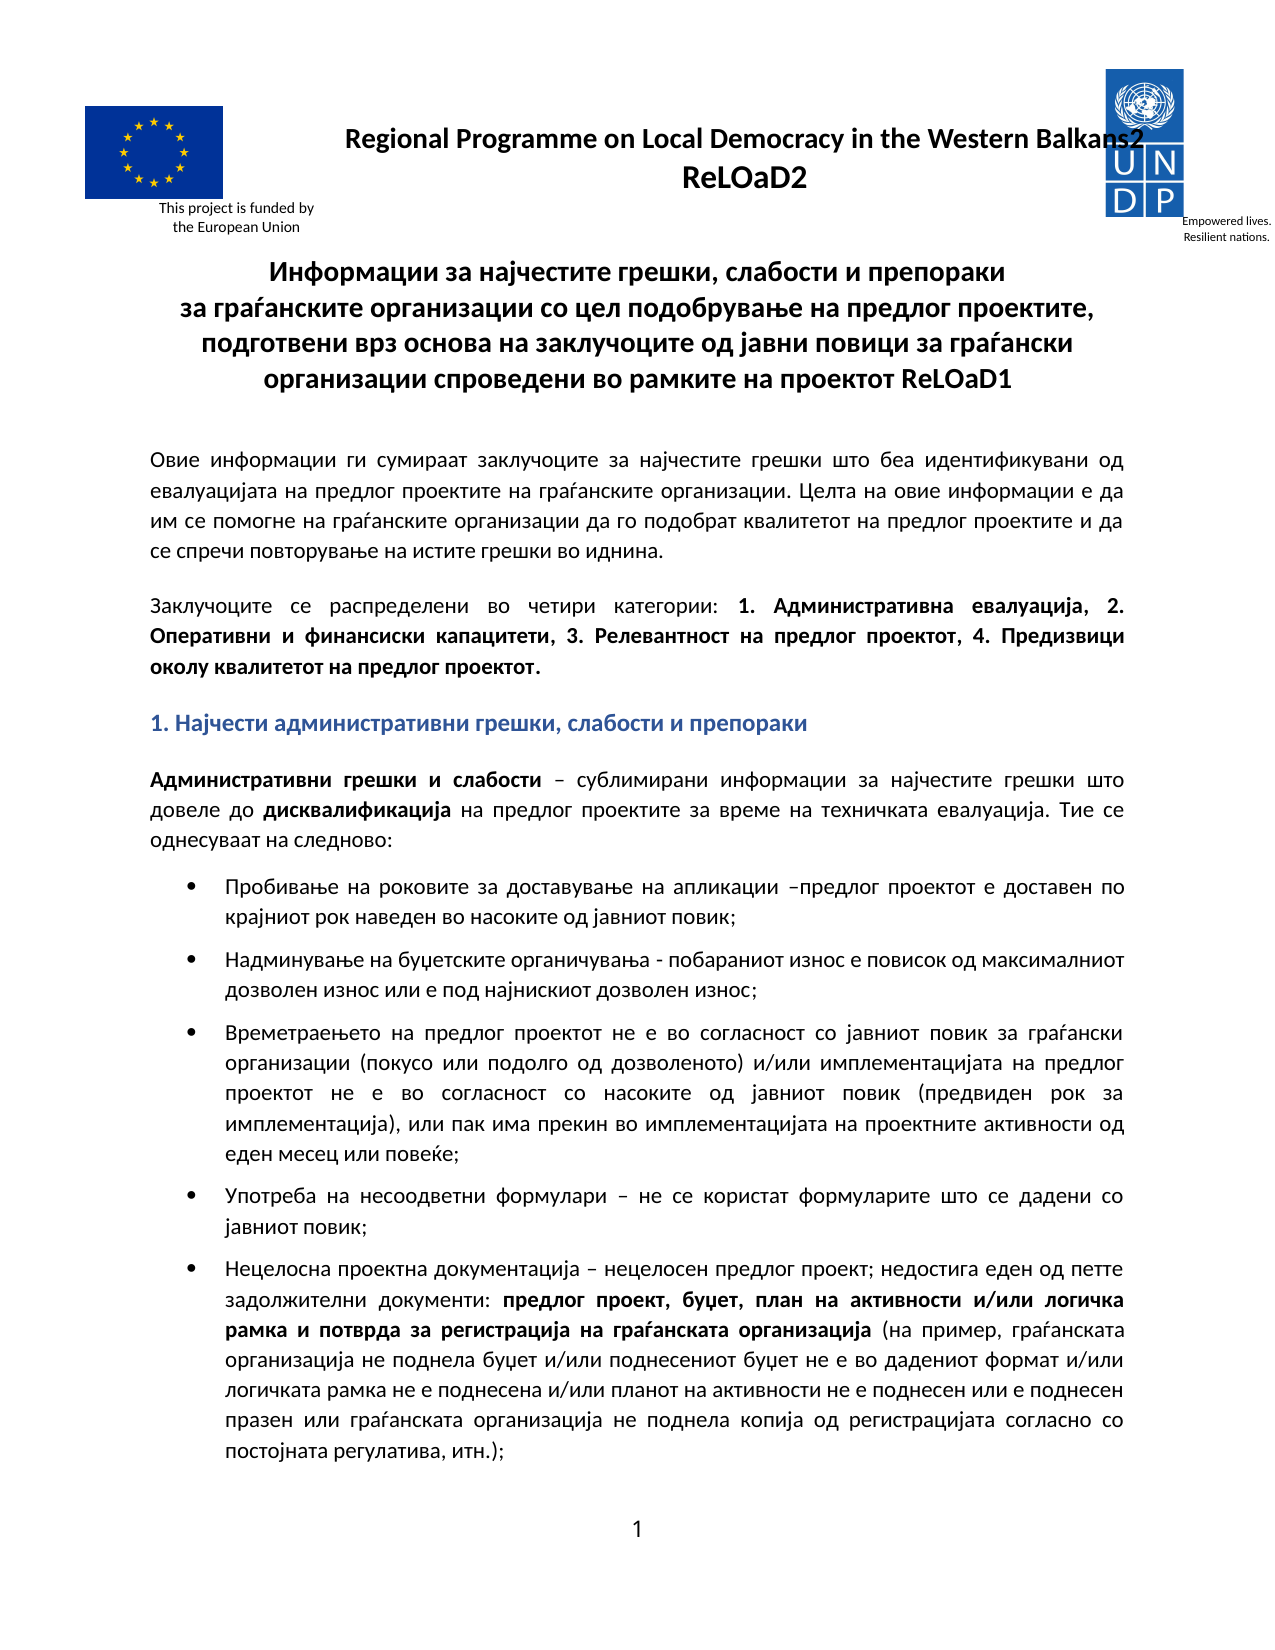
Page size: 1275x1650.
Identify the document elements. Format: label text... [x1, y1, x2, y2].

text за граѓанските организации со цел подобрување на предлог проектите, подготвени врз основа на заклучоците од јавни повици за граѓански организации спроведени во рамките на проектот ReLOaD1 [150, 289, 1125, 396]
text Административни грешки и слабости – сублимирани информации за најчестите грешки што довеле до дисквалификација на предлог проектите за време на техничката евалуација. Тие се однесуваат на следново: [150, 765, 1125, 853]
picture [85, 106, 223, 199]
subtitle 1. Најчести административни грешки, слабости и препораки [150, 707, 1125, 738]
list Пробивање на роковите за доставување на апликации –предлог проектот е доставен по крајниот рок наведен во насоките од јавниот повик; [187, 872, 1125, 931]
text Информации за најчестите грешки, слабости и препораки [150, 253, 1125, 289]
list Времетраењето на предлог проектот не е во согласност со јавниот повик за граѓански организации (покусо или подолго од дозволеното) и/или имплементацијата на предлог проектот не е во согласност со насоките од јавниот повик (предвиден рок за имплементација), или пак има прекин во имплементацијата на проектните активности од еден месец или повеќе; [187, 1018, 1125, 1167]
picture [1105, 69, 1184, 217]
list Употреба на несоодветни формулари – не се користат формуларите што се дадени со јавниот повик; [187, 1182, 1125, 1240]
list Надминување на буџетските органичувања - побараниот износ е повисок од максималниот дозволен износ или е под најнискиот дозволен износ; [187, 945, 1125, 1003]
text Заклучоците се распределени во четири категории: 1. Административна евалуација, 2. Оперативни и финансиски капацитети, 3. Релевантност на предлог проектот, 4. Предизвици околу квалитетот на предлог проектот. [150, 591, 1125, 680]
list Нецелосна проектна документација – нецелосен предлог проект; недостига еден од петте задолжителни документи: предлог проект, буџет, план на активности и/или логичка рамка и потврда за регистрација на граѓанската организација (на пример, граѓанската организација не поднела буџет и/или поднесениот буџет не е во дадениот формат и/или логичката рамка не е поднесена и/или планот на активности не е поднесен или е поднесен празен или граѓанската организација не поднела копија од регистрацијата согласно со постојната регулатива, итн.); [187, 1254, 1125, 1464]
text Овие информации ги сумираат заклучоците за најчестите грешки што беа идентификувани од евалуацијата на предлог проектите на граѓанските организации. Целта на овие информации е да им се помогне на граѓанските организации да го подобрат квалитетот на предлог проектите и да се спречи повторување на истите грешки во иднина. [150, 446, 1125, 564]
